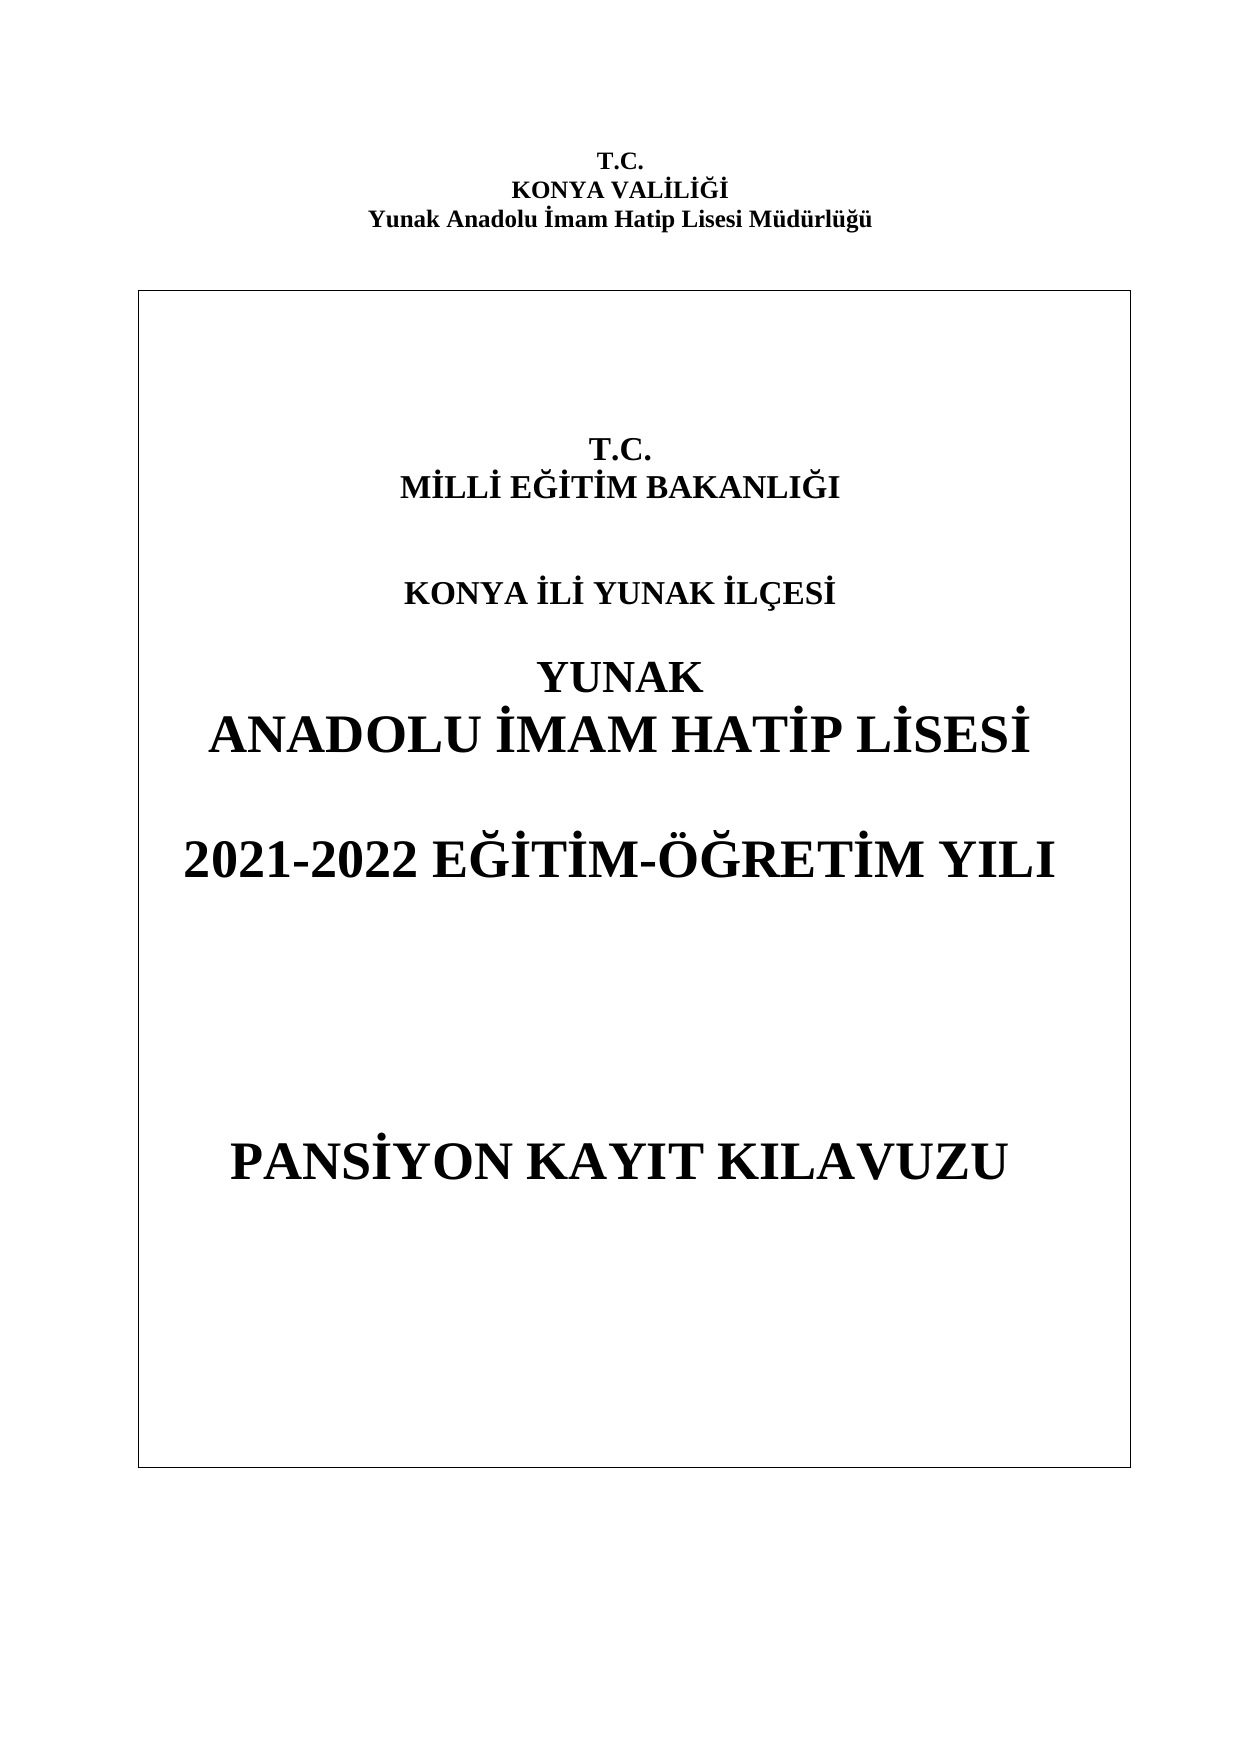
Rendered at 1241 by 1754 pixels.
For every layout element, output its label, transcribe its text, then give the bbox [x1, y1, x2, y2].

text PANSİYON KAYIT KILAVUZU [148, 1129, 1093, 1191]
text ANADOLU İMAM HATİP LİSESİ [148, 702, 1093, 765]
text YUNAK [148, 650, 1093, 702]
text Yunak Anadolu İmam Hatip Lisesi Müdürlüğü [148, 204, 1093, 232]
text KONYA İLİ YUNAK İLÇESİ [148, 573, 1093, 611]
text T.C. [148, 429, 1093, 468]
text T.C. [148, 146, 1093, 175]
text KONYA VALİLİĞİ [148, 175, 1093, 204]
text MİLLİ EĞİTİM BAKANLIĞI [148, 468, 1093, 506]
text 2021-2022 EĞİTİM-ÖĞRETİM YILI [148, 827, 1093, 889]
